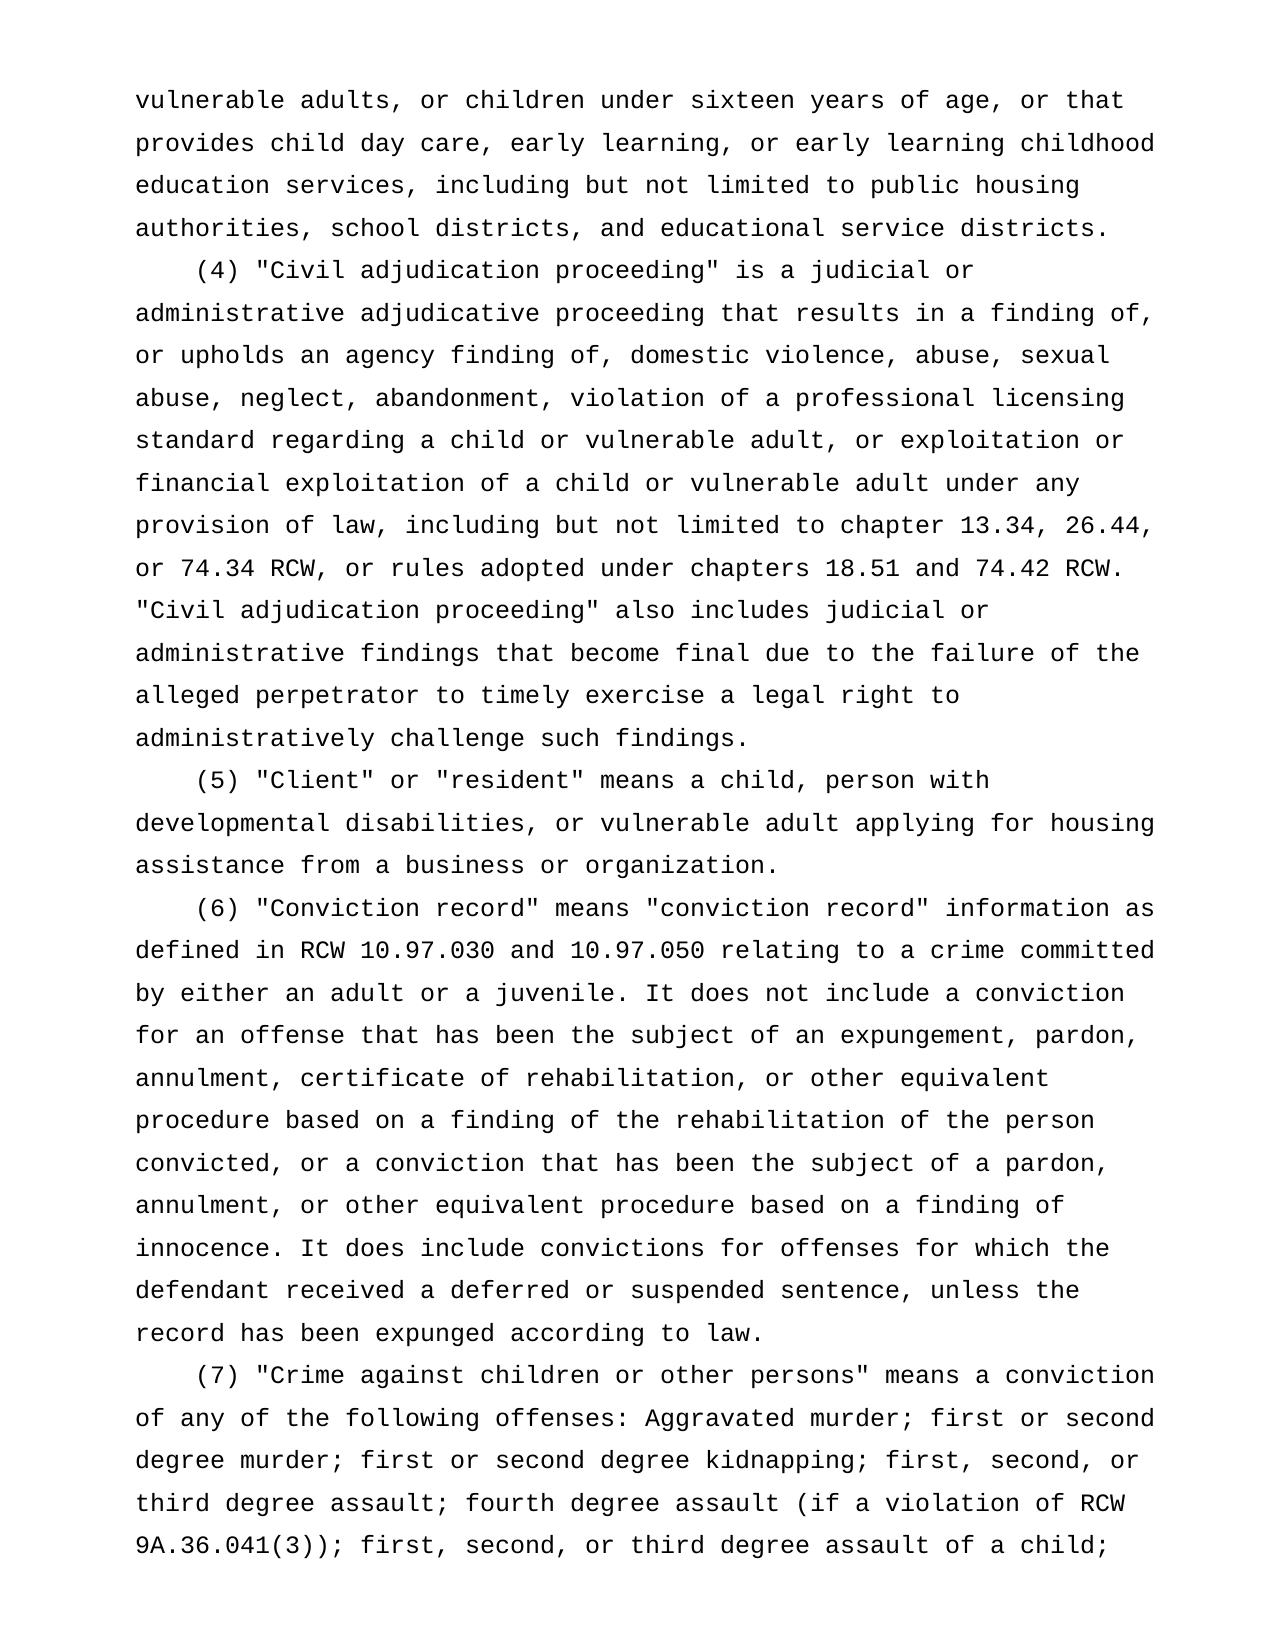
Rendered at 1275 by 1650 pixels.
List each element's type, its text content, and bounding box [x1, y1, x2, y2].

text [135, 1350, 1170, 1562]
text (4) "Civil adjudication proceeding" is a judicial or administrative adjudicative proceeding that results in a finding of, or upholds an agency finding of, domestic violence, abuse, sexual abuse, neglect, abandonment, violation of a professional licensing standard regarding a child or vulnerable adult, or exploitation or financial exploitation of a child or vulnerable adult under any provision of law, including but not limited to chapter 13.34, 26.44, or 74.34 RCW, or rules adopted under chapters 18.51 and 74.42 RCW. "Civil adjudication proceeding" also includes judicial or administrative findings that become final due to the failure of the alleged perpetrator to timely exercise a legal right to administratively challenge such findings. [135, 245, 1170, 755]
text (6) "Conviction record" means "conviction record" information as defined in RCW 10.97.030 and 10.97.050 relating to a crime committed by either an adult or a juvenile. It does not include a conviction for an offense that has been the subject of an expungement, pardon, annulment, certificate of rehabilitation, or other equivalent procedure based on a finding of the rehabilitation of the person convicted, or a conviction that has been the subject of a pardon, annulment, or other equivalent procedure based on a finding of innocence. It does include convictions for offenses for which the defendant received a deferred or suspended sentence, unless the record has been expunged according to law. [135, 882, 1170, 1350]
text (5) "Client" or "resident" means a child, person with developmental disabilities, or vulnerable adult applying for housing assistance from a business or organization. [135, 755, 1170, 882]
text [135, 75, 1170, 245]
